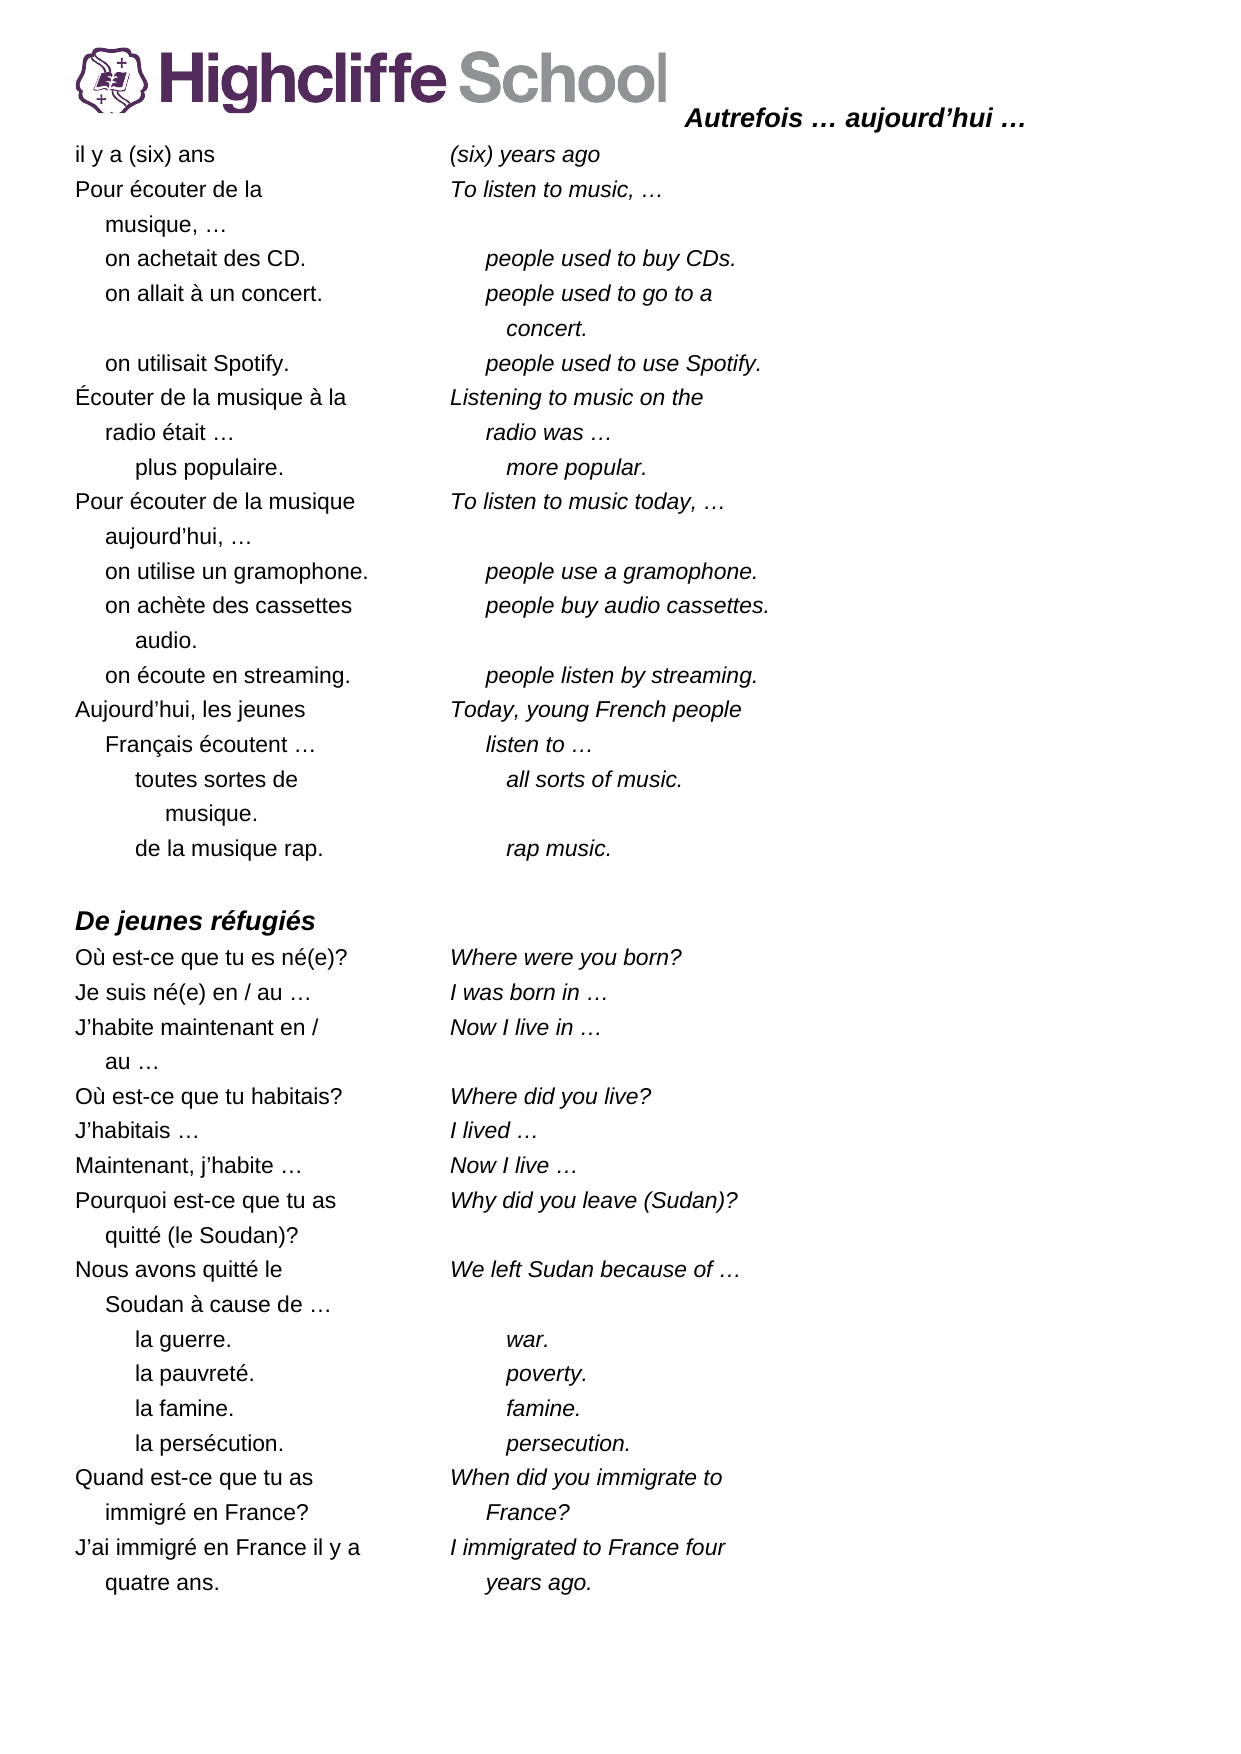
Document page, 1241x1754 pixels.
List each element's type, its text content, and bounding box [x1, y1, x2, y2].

text la guerre. war. [135, 1326, 1165, 1352]
text au … [105, 1048, 1165, 1074]
text Maintenant, j’habite … Now I live … [75, 1152, 1165, 1178]
text la pauvreté. poverty. [135, 1360, 1165, 1387]
text on achète des cassettes people buy audio cassettes. [105, 592, 1165, 619]
text la famine. famine. [135, 1395, 1165, 1421]
text on allait à un concert. people used to go to a [105, 280, 1165, 306]
text Où est-ce que tu es né(e)? Where were you born? [75, 944, 1165, 970]
text musique, … [105, 211, 1165, 237]
text on utilise un gramophone. people use a gramophone. [105, 558, 1165, 584]
text toutes sortes de all sorts of music. [135, 766, 1165, 792]
text on écoute en streaming. people listen by streaming. [105, 662, 1165, 688]
text il y a (six) ans (six) years ago [75, 141, 1165, 168]
text concert. [105, 315, 1165, 341]
text audio. [135, 627, 1165, 653]
text J’habitais … I lived … [75, 1117, 1165, 1144]
text on utilisait Spotify. people used to use Spotify. [105, 349, 1165, 376]
text Nous avons quitté le We left Sudan because of … [75, 1256, 1165, 1283]
text aujourd’hui, … [105, 523, 1165, 549]
text quitté (le Soudan)? [105, 1222, 1165, 1248]
text J’habite maintenant en / Now I live in … [75, 1013, 1165, 1040]
text De jeunes réfugiés [75, 904, 1165, 936]
text radio était … radio was … [105, 419, 1165, 445]
text Autrefois … aujourd’hui … [75, 102, 1165, 133]
text quatre ans. years ago. [105, 1568, 1165, 1595]
text plus populaire. more popular. [135, 453, 1165, 480]
text Je suis né(e) en / au … I was born in … [75, 979, 1165, 1005]
text J’ai immigré en France il y a I immigrated to France four [75, 1534, 1165, 1560]
picture [75, 47, 665, 113]
text immigré en France? France? [105, 1499, 1165, 1525]
text on achetait des CD. people used to buy CDs. [105, 245, 1165, 272]
text Écouter de la musique à la Listening to music on the [75, 384, 1165, 411]
text Pour écouter de la musique To listen to music today, … [75, 488, 1165, 514]
text musique. [165, 800, 1165, 827]
text Aujourd’hui, les jeunes Today, young French people [75, 696, 1165, 723]
text Pour écouter de la To listen to music, … [75, 176, 1165, 202]
text la persécution. persecution. [135, 1430, 1165, 1456]
text Français écoutent … listen to … [105, 731, 1165, 757]
text de la musique rap. rap music. [135, 835, 1165, 861]
text Pourquoi est-ce que tu as Why did you leave (Sudan)? [75, 1187, 1165, 1213]
text Quand est-ce que tu as When did you immigrate to [75, 1464, 1165, 1491]
text Soudan à cause de … [105, 1291, 1165, 1317]
text Où est-ce que tu habitais? Where did you live? [75, 1083, 1165, 1109]
